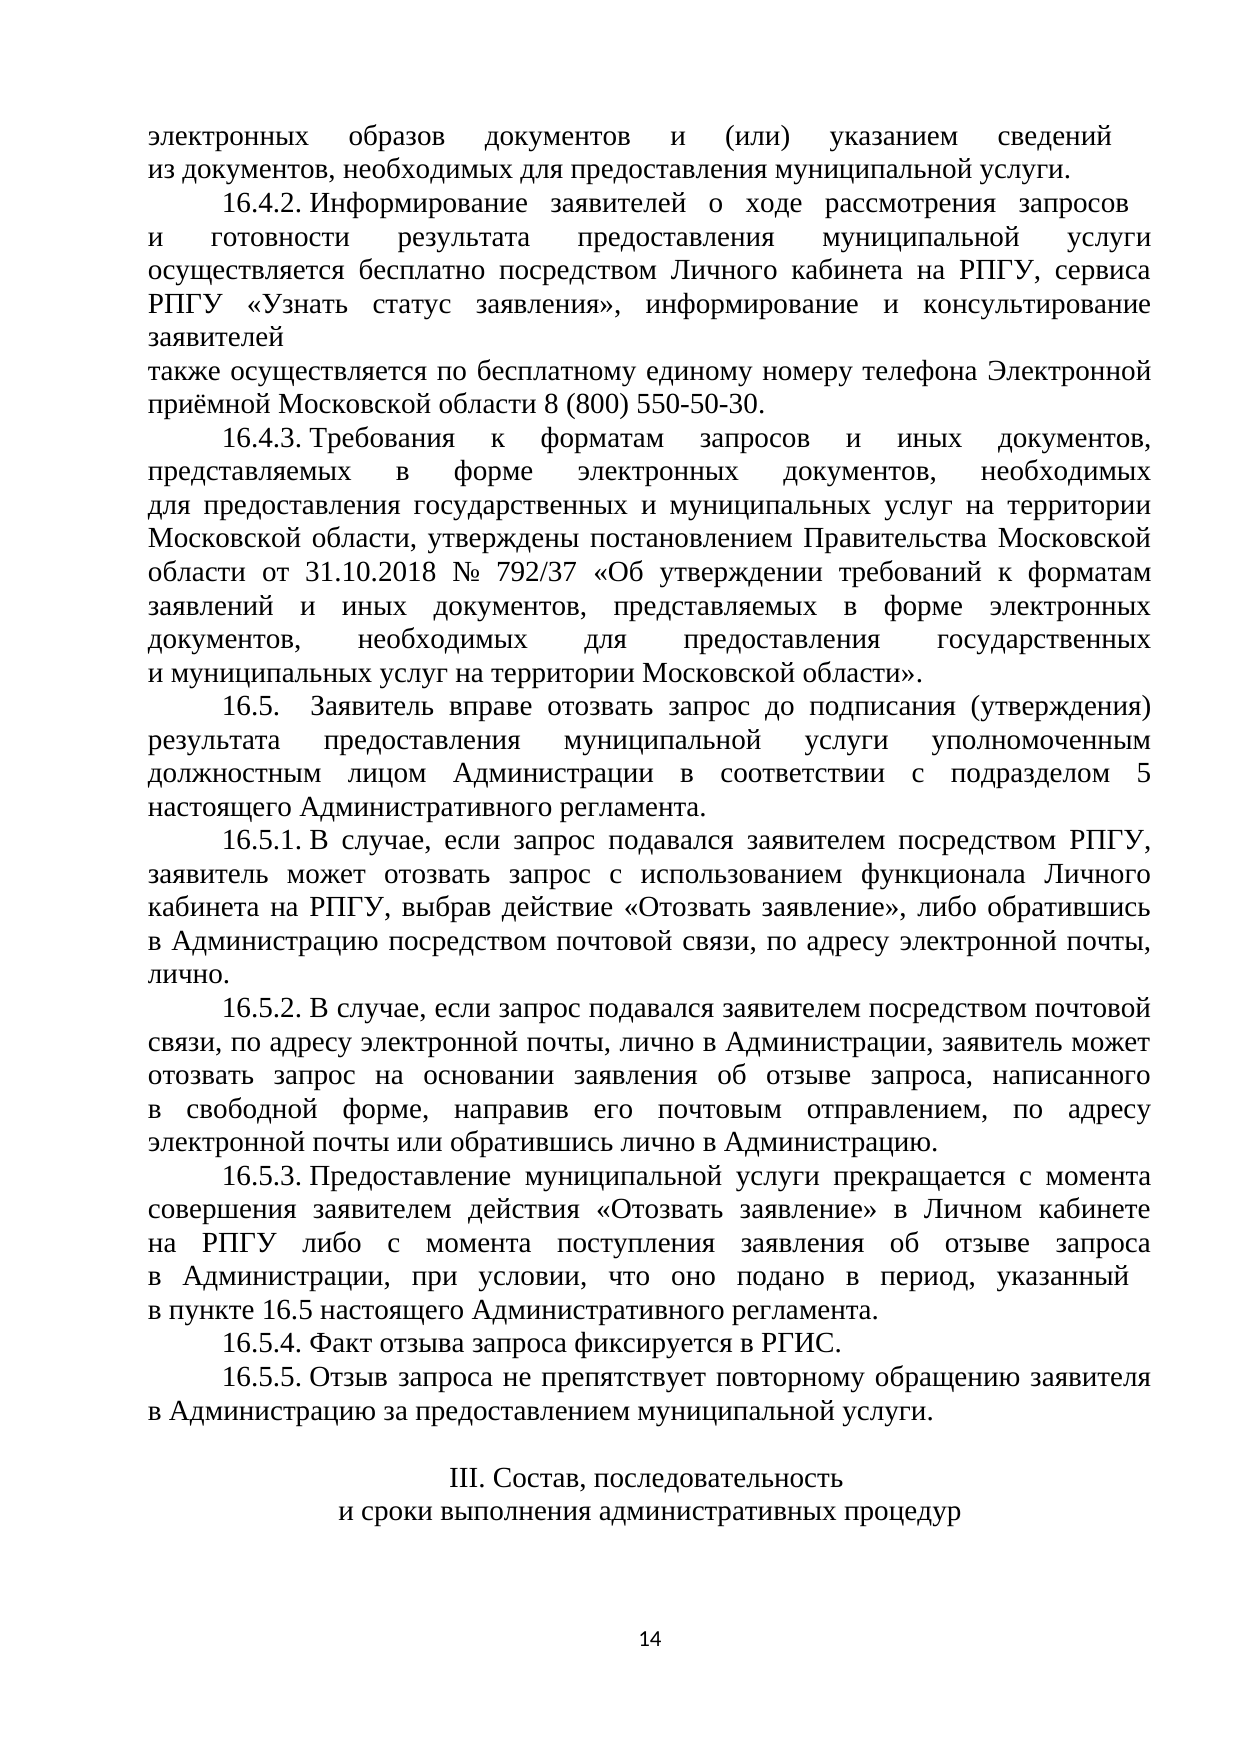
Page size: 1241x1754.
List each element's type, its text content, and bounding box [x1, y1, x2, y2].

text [148, 118, 1152, 185]
text 16.4.3. Требования к форматам запросов и иных документов, представляемых в форме электронных документов, необходимых для предоставления государственных и муниципальных услуг на территории Московской области, утверждены постановлением Правительства Московской области от 31.10.2018 № 792/37 «Об утверждении требований к форматам заявлений и иных документов, представляемых в форме электронных документов, необходимых для предоставления государственных и муниципальных услуг на территории Московской области». [148, 420, 1152, 688]
list 16.5.3. Предоставление муниципальной услуги прекращается с момента совершения заявителем действия «Отозвать заявление» в Личном кабинете на РПГУ либо с момента поступления заявления об отзыве запроса в Администрации, при условии, что оно подано в период, указанный в пункте 16.5 настоящего Административного регламента. [148, 1158, 1152, 1326]
list 16.5.5. Отзыв запроса не препятствует повторному обращению заявителя в Администрацию за предоставлением муниципальной услуги. [148, 1359, 1152, 1426]
subtitle III. Состав, последовательность и сроки выполнения административных процедур [148, 1460, 1152, 1527]
list 16.5.2. В случае, если запрос подавался заявителем посредством почтовой связи, по адресу электронной почты, лично в Администрации, заявитель может отозвать запрос на основании заявления об отзыве запроса, написанного в свободной форме, направив его почтовым отправлением, по адресу электронной почты или обратившись лично в Администрацию. [148, 990, 1152, 1158]
list 16.5. Заявитель вправе отозвать запрос до подписания (утверждения) результата предоставления муниципальной услуги уполномоченным должностным лицом Администрации в соответствии с подразделом 5 настоящего Административного регламента. [148, 688, 1152, 822]
text 16.4.2. Информирование заявителей о ходе рассмотрения запросов и готовности результата предоставления муниципальной услуги осуществляется бесплатно посредством Личного кабинета на РПГУ, сервиса РПГУ «Узнать статус заявления», информирование и консультирование заявителей также осуществляется по бесплатному единому номеру телефона Электронной приёмной Московской области 8 (800) 550-50-30. [148, 185, 1152, 420]
list 16.5.1. В случае, если запрос подавался заявителем посредством РПГУ, заявитель может отозвать запрос с использованием функционала Личного кабинета на РПГУ, выбрав действие «Отозвать заявление», либо обратившись в Администрацию посредством почтовой связи, по адресу электронной почты, лично. [148, 822, 1152, 990]
list 16.5.4. Факт отзыва запроса фиксируется в РГИС. [148, 1326, 1152, 1359]
